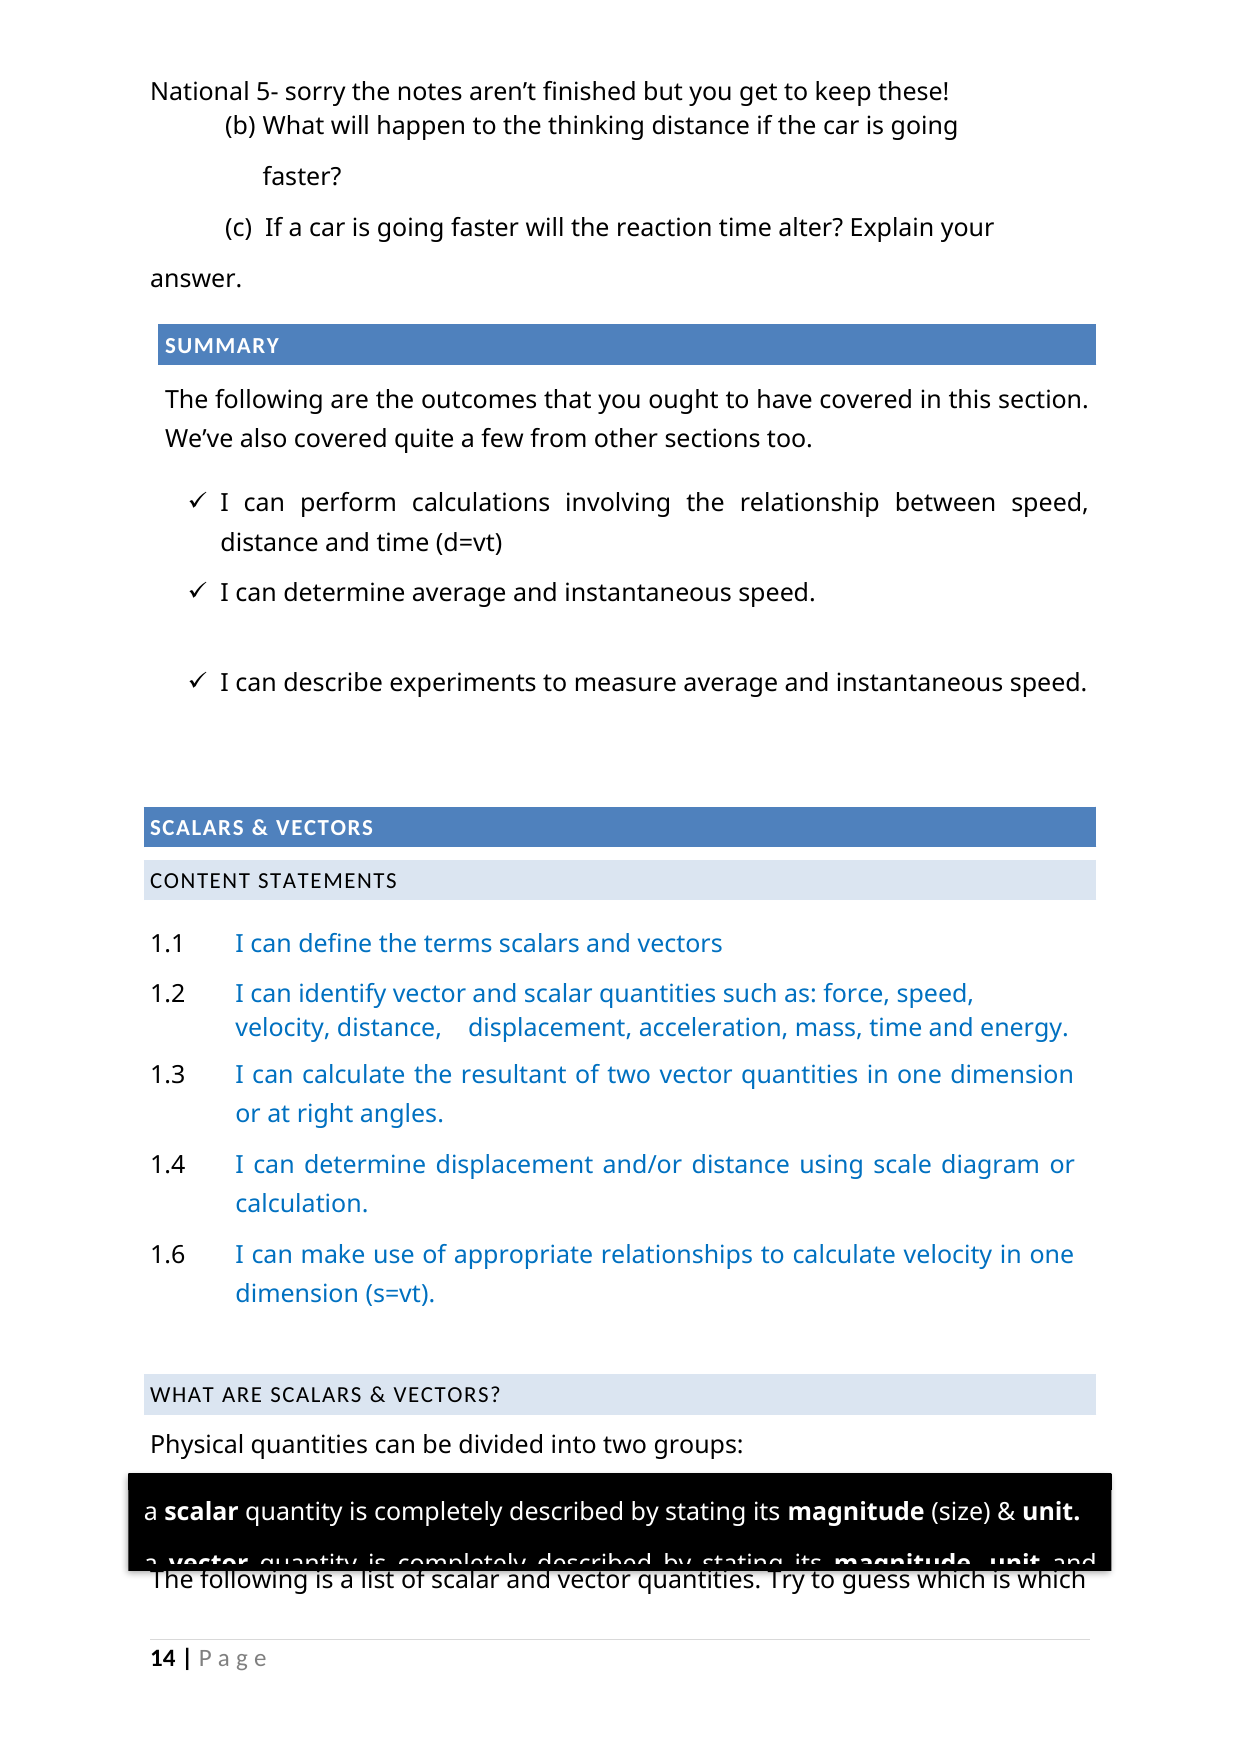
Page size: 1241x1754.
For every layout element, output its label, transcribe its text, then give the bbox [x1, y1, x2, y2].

table_cell 1.3 [139, 1044, 224, 1134]
text Physical quantities can be divided into two groups: [150, 1427, 1090, 1461]
table_cell [139, 563, 209, 652]
subtitle Content Statements [150, 866, 1090, 894]
table_header I can define the terms scalars and vectors [224, 913, 1087, 963]
table_cell [139, 653, 209, 742]
table_cell I can make use of appropriate relationships to calculate velocity in one dimension (s=vt). [224, 1224, 1087, 1314]
subtitle Summary [165, 331, 1090, 359]
text (c) If a car is going faster will the reaction time alter? Explain your answer. [150, 210, 1090, 295]
table_cell I can calculate the resultant of two vector quantities in one dimension or at right angles. [224, 1044, 1087, 1134]
table_cell 1.4 [139, 1134, 224, 1224]
table_cell I can describe experiments to measure average and instantaneous speed. [209, 653, 1101, 742]
text The following is a list of scalar and vector quantities. Try to guess which is which [150, 1578, 1090, 1596]
table_cell I can identify vector and scalar quantities such as: force, speed, velocity, distance, displacement, acceleration, mass, time and energy. [224, 964, 1087, 1044]
table_header I can perform calculations involving the relationship between speed, distance and time (d=vt) [209, 473, 1101, 562]
table_header 1.1 [139, 913, 224, 963]
text The following are the outcomes that you ought to have covered in this section. We’ve also covered quite a few from other sections too. [165, 382, 1090, 455]
table_cell 1.6 [139, 1224, 224, 1314]
table_header [139, 473, 209, 562]
table_cell I can determine displacement and/or distance using scale diagram or calculation. [224, 1134, 1087, 1224]
text (b) What will happen to the thinking distance if the car is going faster? [150, 108, 1037, 193]
subtitle Scalars & Vectors [150, 813, 1090, 841]
table_cell 1.2 [139, 964, 224, 1044]
table_cell I can determine average and instantaneous speed. [209, 563, 1101, 652]
subtitle What are Scalars & Vectors? [150, 1380, 1090, 1408]
